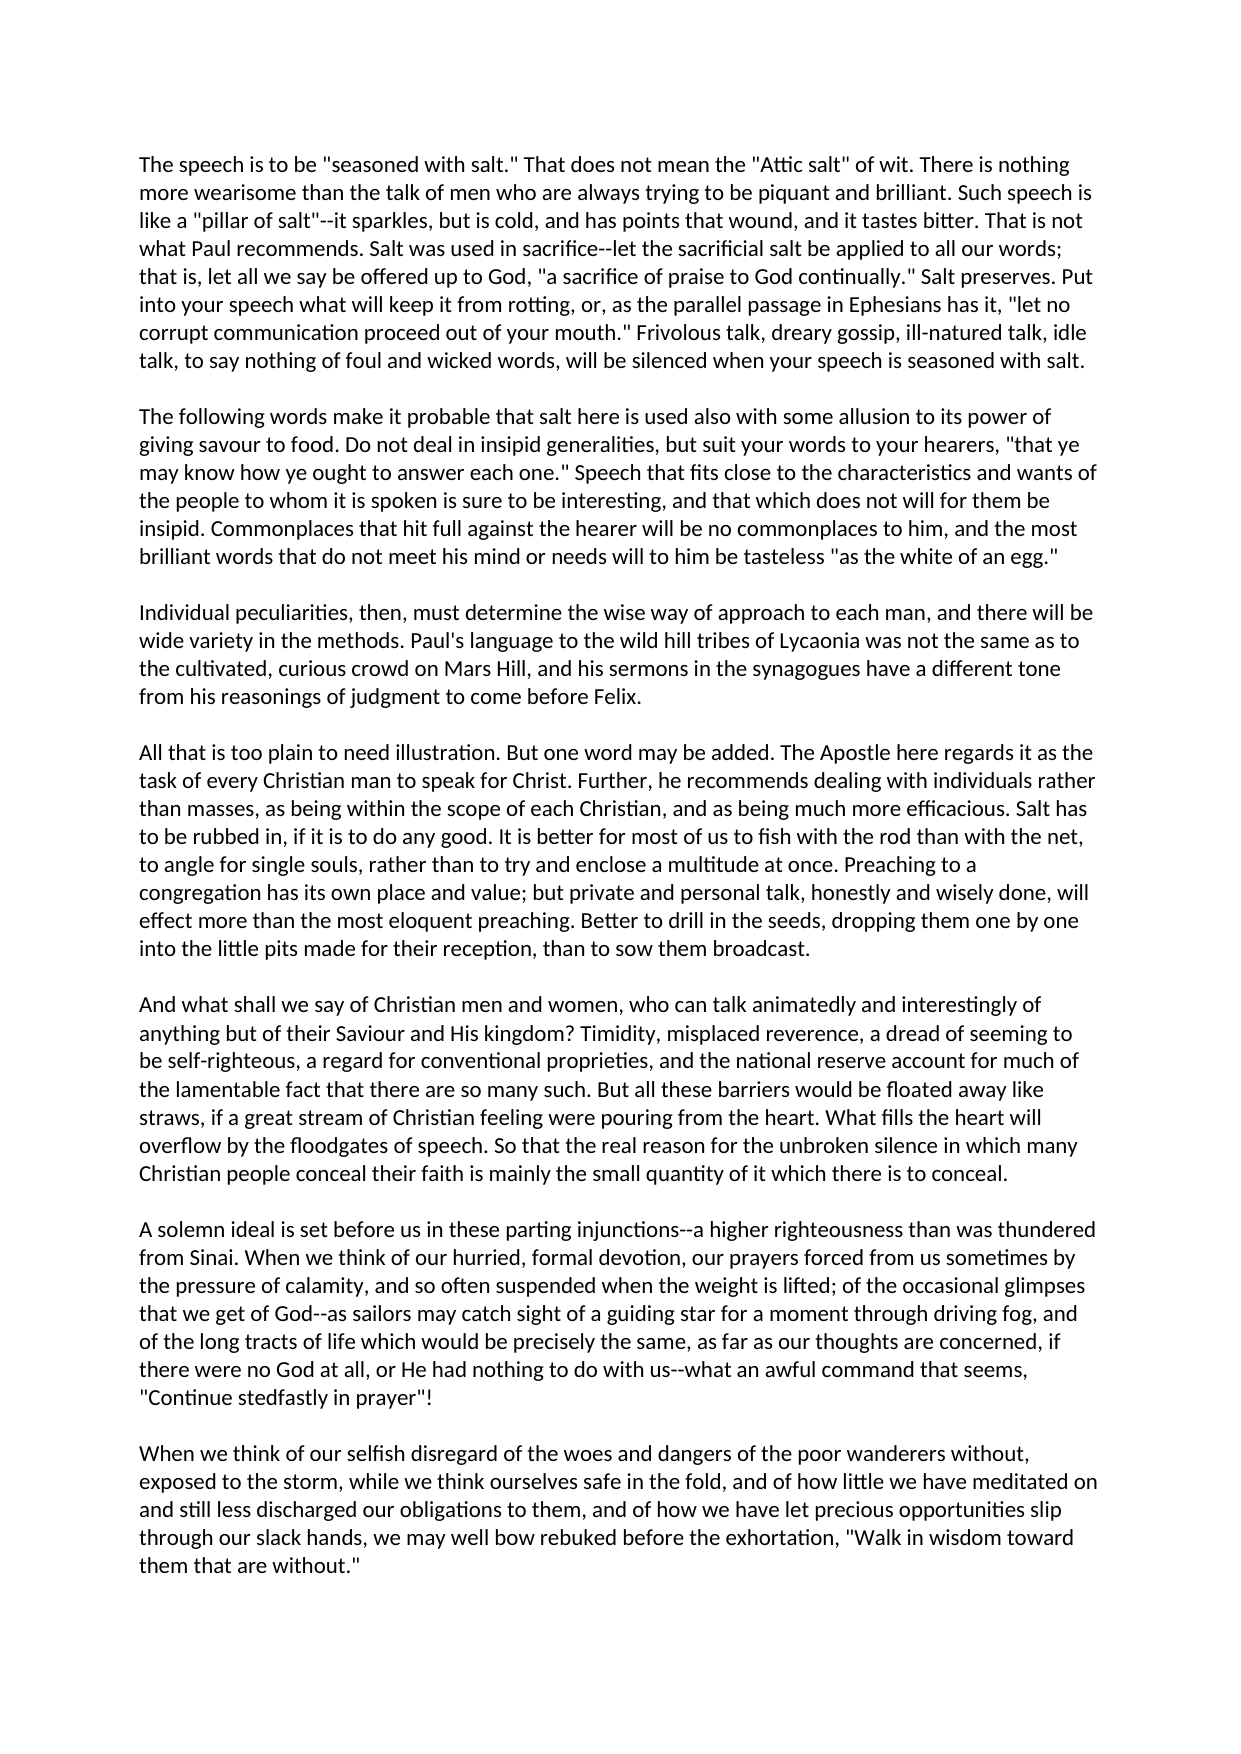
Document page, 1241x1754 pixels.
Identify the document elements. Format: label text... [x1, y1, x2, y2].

text A solemn ideal is set before us in these parting injunctions--a higher righteousness than was thundered from Sinai. When we think of our hurried, formal devotion, our prayers forced from us sometimes by the pressure of calamity, and so often suspended when the weight is lifted; of the occasional glimpses that we get of God--as sailors may catch sight of a guiding star for a moment through driving fog, and of the long tracts of life which would be precisely the same, as far as our thoughts are concerned, if there were no God at all, or He had nothing to do with us--what an awful command that seems, "Continue stedfastly in prayer"! [139, 1215, 1101, 1411]
text The following words make it probable that salt here is used also with some allusion to its power of giving savour to food. Do not deal in insipid generalities, but suit your words to your hearers, "that ye may know how ye ought to answer each one." Speech that fits close to the characteristics and wants of the people to whom it is spoken is sure to be interesting, and that which does not will for them be insipid. Commonplaces that hit full against the hearer will be no commonplaces to him, and the most brilliant words that do not meet his mind or needs will to him be tasteless "as the white of an egg." [139, 402, 1101, 570]
text All that is too plain to need illustration. But one word may be added. The Apostle here regards it as the task of every Christian man to speak for Christ. Further, he recommends dealing with individuals rather than masses, as being within the scope of each Christian, and as being much more efficacious. Salt has to be rubbed in, if it is to do any good. It is better for most of us to fish with the rod than with the net, to angle for single souls, rather than to try and enclose a multitude at once. Preaching to a congregation has its own place and value; but private and personal talk, honestly and wisely done, will effect more than the most eloquent preaching. Better to drill in the seeds, dropping them one by one into the little pits made for their reception, than to sow them broadcast. [139, 738, 1101, 963]
text The speech is to be "seasoned with salt." That does not mean the "Attic salt" of wit. There is nothing more wearisome than the talk of men who are always trying to be piquant and brilliant. Such speech is like a "pillar of salt"--it sparkles, but is cold, and has points that wound, and it tastes bitter. That is not what Paul recommends. Salt was used in sacrifice--let the sacrificial salt be applied to all our words; that is, let all we say be offered up to God, "a sacrifice of praise to God continually." Salt preserves. Put into your speech what will keep it from rotting, or, as the parallel passage in Ephesians has it, "let no corrupt communication proceed out of your mouth." Frivolous talk, dreary gossip, ill-natured talk, idle talk, to say nothing of foul and wicked words, will be silenced when your speech is seasoned with salt. [139, 150, 1101, 374]
text When we think of our selfish disregard of the woes and dangers of the poor wanderers without, exposed to the storm, while we think ourselves safe in the fold, and of how little we have meditated on and still less discharged our obligations to them, and of how we have let precious opportunities slip through our slack hands, we may well bow rebuked before the exhortation, "Walk in wisdom toward them that are without." [139, 1439, 1101, 1579]
text Individual peculiarities, then, must determine the wise way of approach to each man, and there will be wide variety in the methods. Paul's language to the wild hill tribes of Lycaonia was not the same as to the cultivated, curious crowd on Mars Hill, and his sermons in the synagogues have a different tone from his reasonings of judgment to come before Felix. [139, 598, 1101, 710]
text And what shall we say of Christian men and women, who can talk animatedly and interestingly of anything but of their Saviour and His kingdom? Timidity, misplaced reverence, a dread of seeming to be self-righteous, a regard for conventional proprieties, and the national reserve account for much of the lamentable fact that there are so many such. But all these barriers would be floated away like straws, if a great stream of Christian feeling were pouring from the heart. What fills the heart will overflow by the floodgates of speech. So that the real reason for the unbroken silence in which many Christian people conceal their faith is mainly the small quantity of it which there is to conceal. [139, 991, 1101, 1187]
